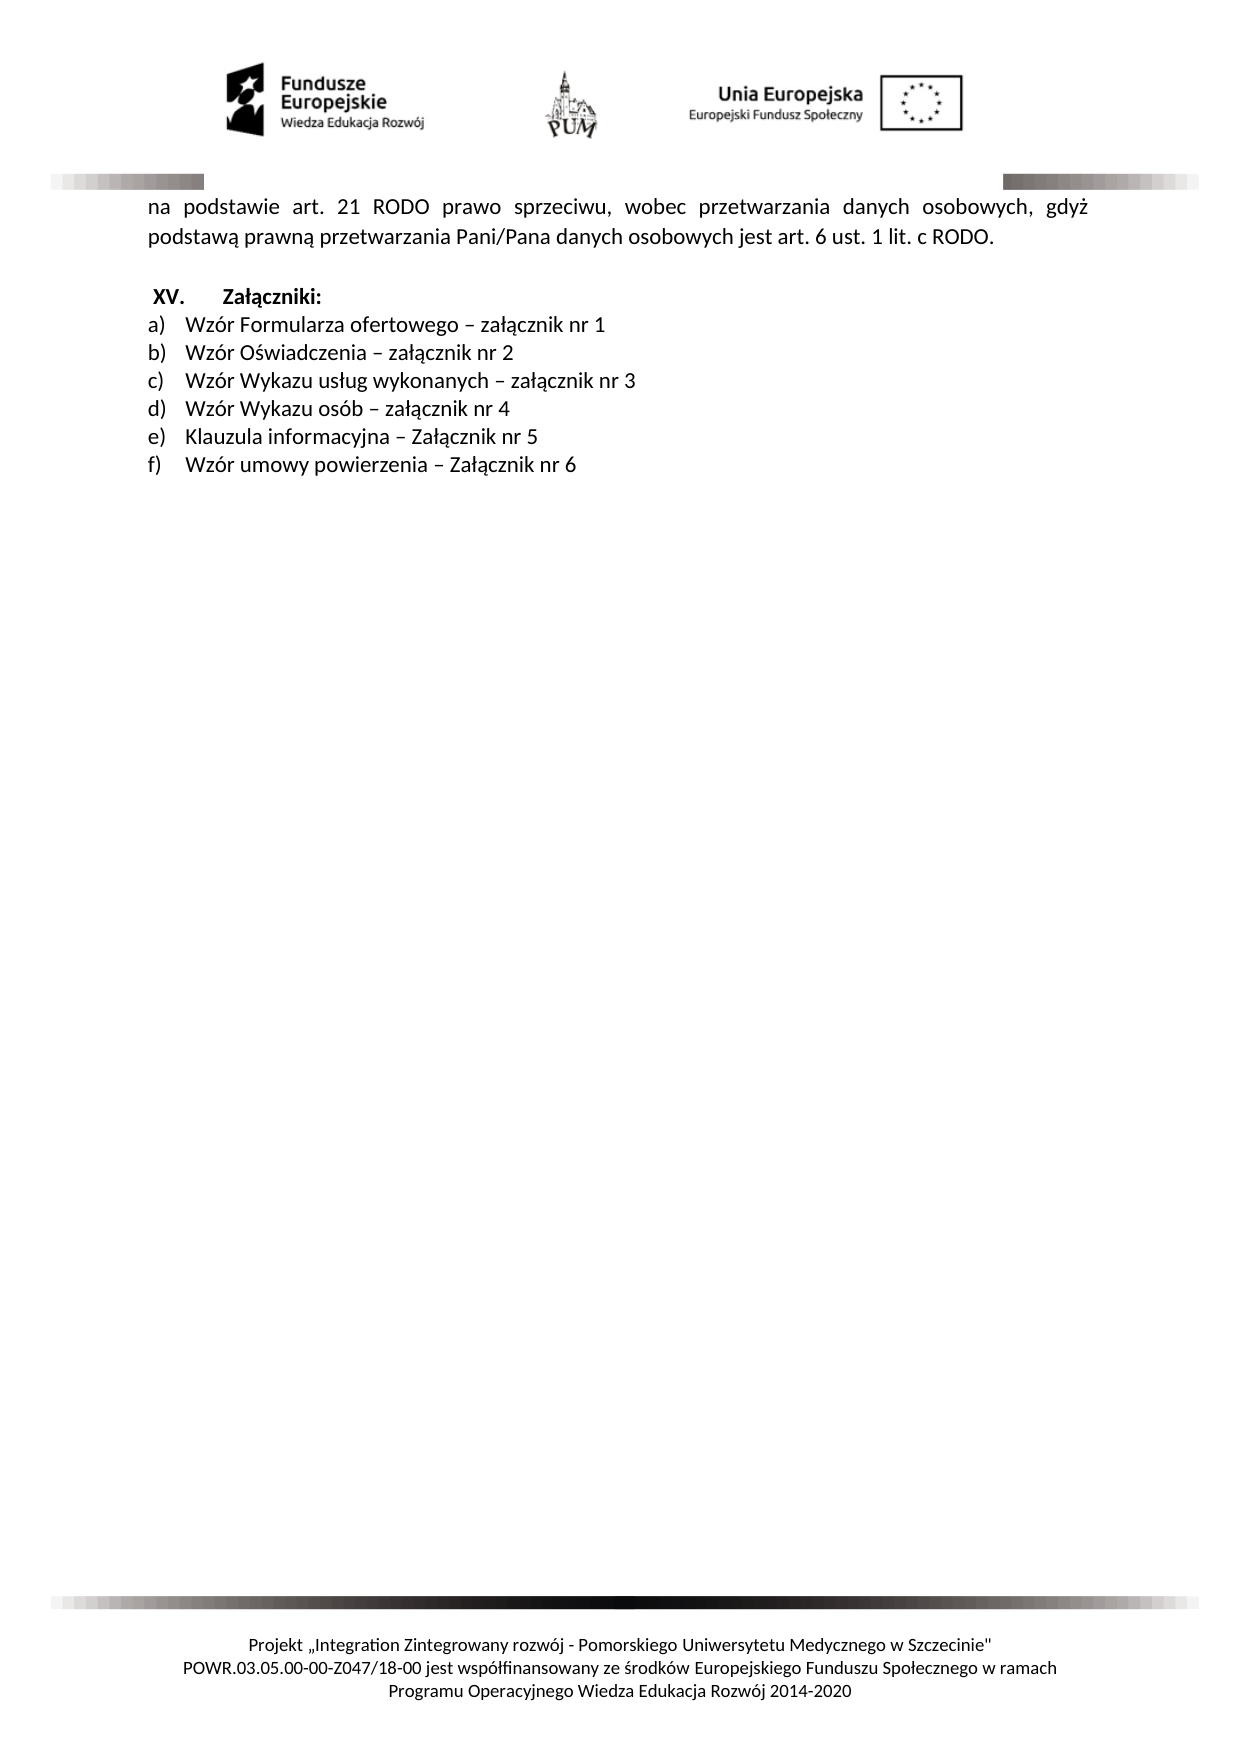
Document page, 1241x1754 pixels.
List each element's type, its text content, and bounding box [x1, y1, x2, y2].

list na podstawie art. 21 RODO prawo sprzeciwu, wobec przetwarzania danych osobowych, gdyż podstawą prawną przetwarzania Pani/Pana danych osobowych jest art. 6 ust. 1 lit. c RODO. [148, 177, 1090, 250]
list Wzór Wykazu usług wykonanych – załącznik nr 3 [148, 366, 1092, 394]
picture [203, 19, 1004, 192]
list Wzór Wykazu osób – załącznik nr 4 [148, 394, 1092, 422]
list Wzór Formularza ofertowego – załącznik nr 1 [148, 310, 1092, 338]
list Klauzula informacyjna – Załącznik nr 5 [148, 422, 1092, 451]
list Załączniki: [185, 282, 1092, 310]
list Wzór umowy powierzenia – Załącznik nr 6 [148, 451, 1092, 478]
list Wzór Oświadczenia – załącznik nr 2 [148, 338, 1092, 366]
